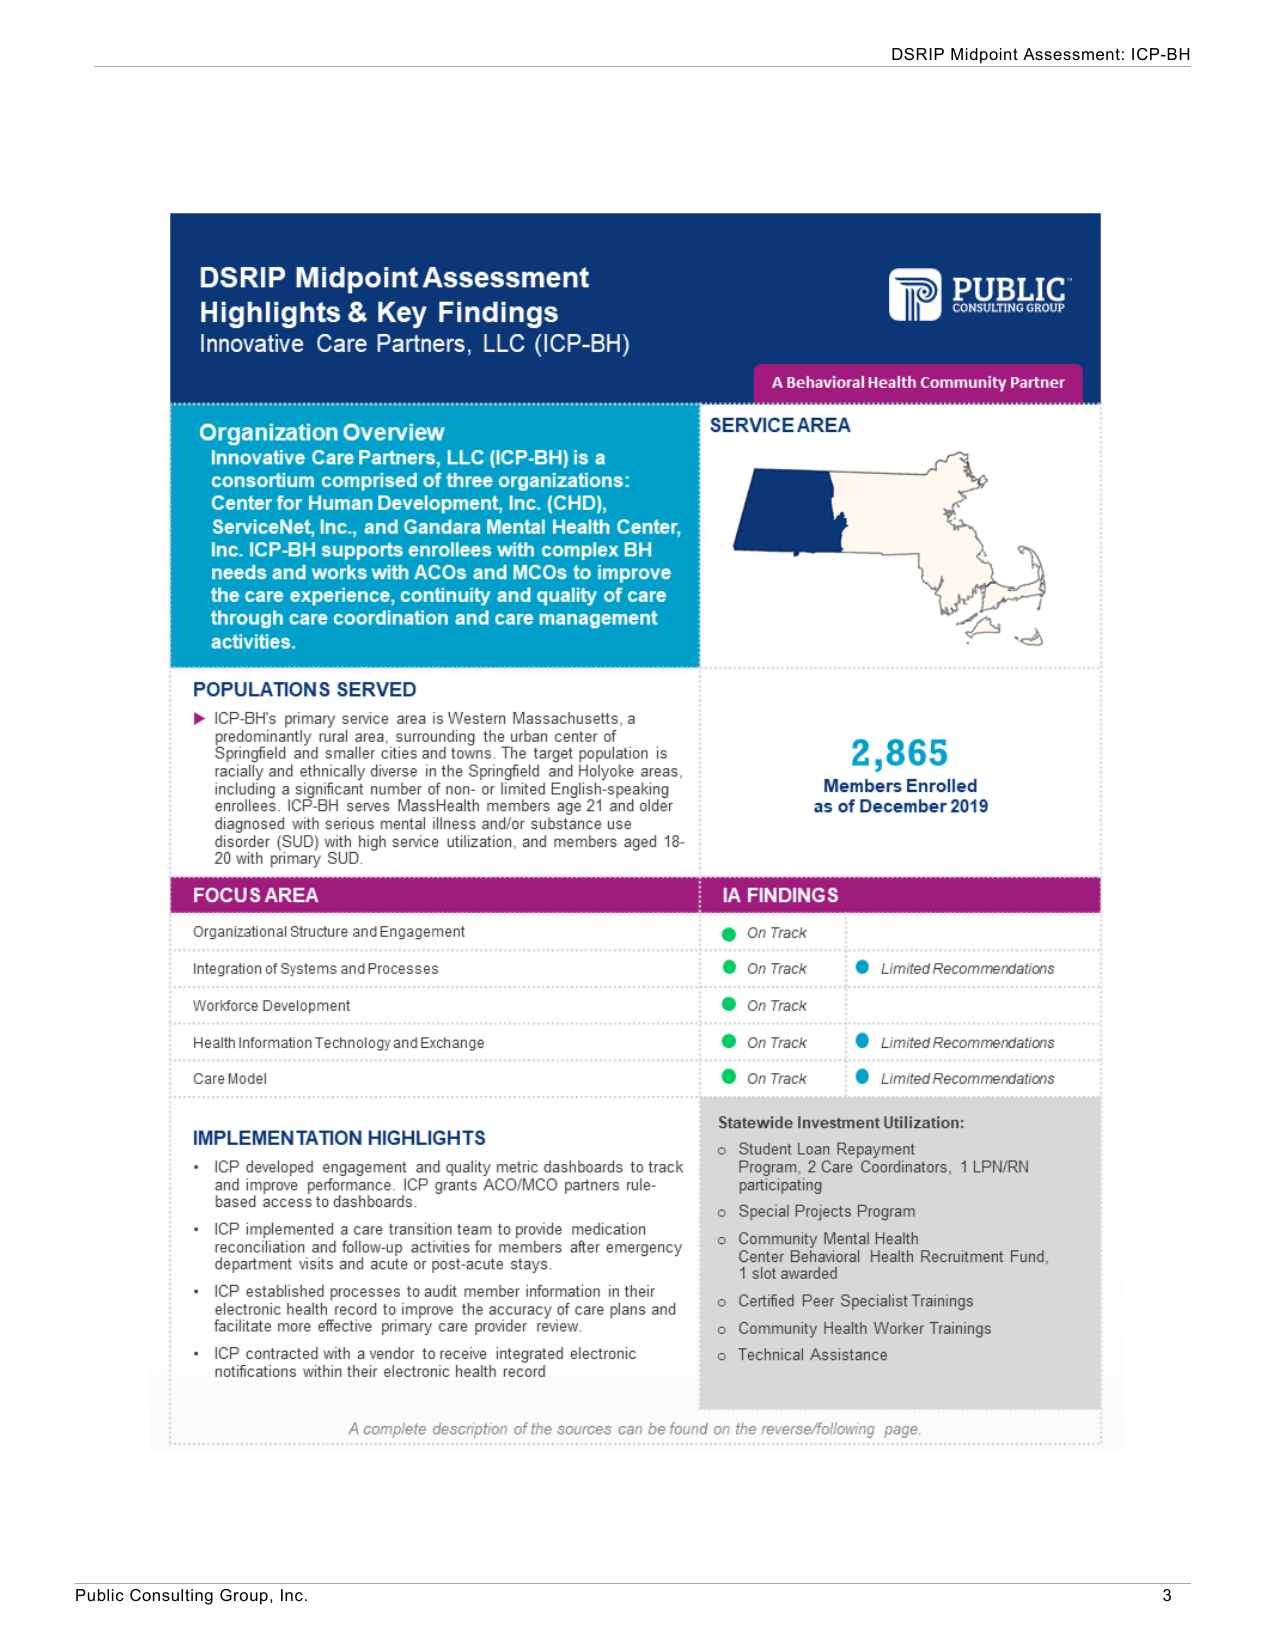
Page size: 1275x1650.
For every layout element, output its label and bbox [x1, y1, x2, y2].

picture [150, 187, 1125, 1450]
